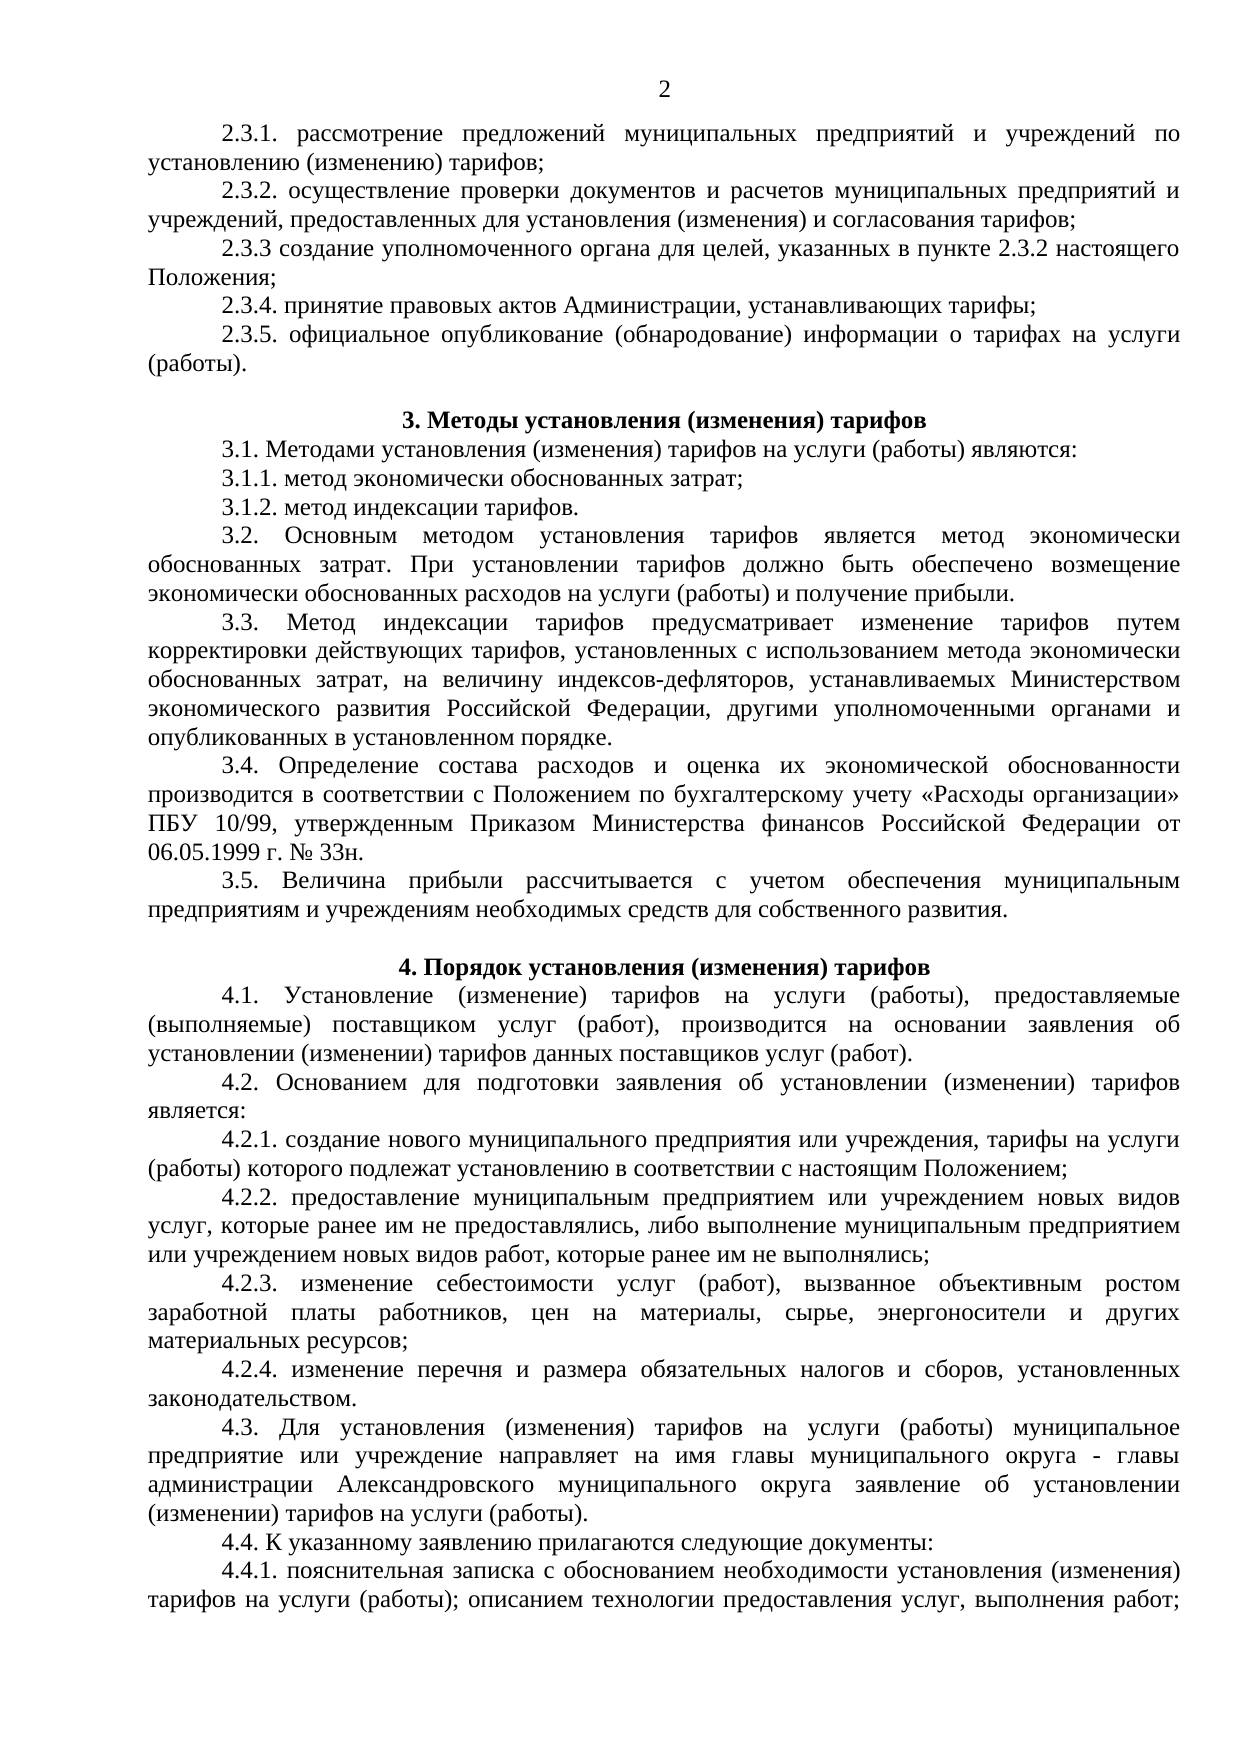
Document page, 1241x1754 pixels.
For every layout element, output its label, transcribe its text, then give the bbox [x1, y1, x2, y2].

text 4.3. Для установления (изменения) тарифов на услуги (работы) муниципальное предприятие или учреждение направляет на имя главы муниципального округа - главы администрации Александровского муниципального округа заявление об установлении (изменении) тарифов на услуги (работы). [148, 1412, 1181, 1527]
text 4.1. Установление (изменение) тарифов на услуги (работы), предоставляемые (выполняемые) поставщиком услуг (работ), производится на основании заявления об установлении (изменении) тарифов данных поставщиков услуг (работ). [148, 981, 1181, 1067]
text 2.3.2. осуществление проверки документов и расчетов муниципальных предприятий и учреждений, предоставленных для установления (изменения) и согласования тарифов; [148, 176, 1181, 233]
text 4.2. Основанием для подготовки заявления об установлении (изменении) тарифов является: [148, 1067, 1181, 1124]
text 3.1.2. метод индексации тарифов. [148, 492, 1181, 521]
text 2.3.4. принятие правовых актов Администрации, устанавливающих тарифы; [148, 291, 1181, 319]
text 2.3.3 создание уполномоченного органа для целей, указанных в пункте 2.3.2 настоящего Положения; [148, 233, 1181, 291]
text 3.5. Величина прибыли рассчитывается с учетом обеспечения муниципальным предприятиям и учреждениям необходимых средств для собственного развития. [148, 866, 1181, 923]
text 4.4. К указанному заявлению прилагаются следующие документы: [148, 1527, 1181, 1556]
text 4.2.3. изменение себестоимости услуг (работ), вызванное объективным ростом заработной платы работников, цен на материалы, сырье, энергоносители и других материальных ресурсов; [148, 1268, 1181, 1354]
text 3.1.1. метод экономически обоснованных затрат; [148, 463, 1181, 492]
text 2.3.5. официальное опубликование (обнародование) информации о тарифах на услуги (работы). [148, 319, 1181, 377]
text 3.1. Методами установления (изменения) тарифов на услуги (работы) являются: [148, 434, 1181, 463]
text 3.3. Метод индексации тарифов предусматривает изменение тарифов путем корректировки действующих тарифов, установленных с использованием метода экономически обоснованных затрат, на величину индексов-дефляторов, устанавливаемых Министерством экономического развития Российской Федерации, другими уполномоченными органами и опубликованных в установленном порядке. [148, 607, 1181, 751]
text 4. Порядок установления (изменения) тарифов [148, 952, 1181, 981]
text 3. Методы установления (изменения) тарифов [148, 406, 1181, 434]
text 3.2. Основным методом установления тарифов является метод экономически обоснованных затрат. При установлении тарифов должно быть обеспечено возмещение экономически обоснованных расходов на услуги (работы) и получение прибыли. [148, 521, 1181, 607]
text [148, 1556, 1181, 1613]
text 3.4. Определение состава расходов и оценка их экономической обоснованности производится в соответствии с Положением по бухгалтерскому учету «Расходы организации» ПБУ 10/99, утвержденным Приказом Министерства финансов Российской Федерации от 06.05.1999 г. № 33н. [148, 751, 1181, 866]
text 4.2.2. предоставление муниципальным предприятием или учреждением новых видов услуг, которые ранее им не предоставлялись, либо выполнение муниципальным предприятием или учреждением новых видов работ, которые ранее им не выполнялись; [148, 1182, 1181, 1268]
text 4.2.4. изменение перечня и размера обязательных налогов и сборов, установленных законодательством. [148, 1354, 1181, 1412]
text 4.2.1. создание нового муниципального предприятия или учреждения, тарифы на услуги (работы) которого подлежат установлению в соответствии с настоящим Положением; [148, 1124, 1181, 1182]
text 2.3.1. рассмотрение предложений муниципальных предприятий и учреждений по установлению (изменению) тарифов; [148, 118, 1181, 176]
